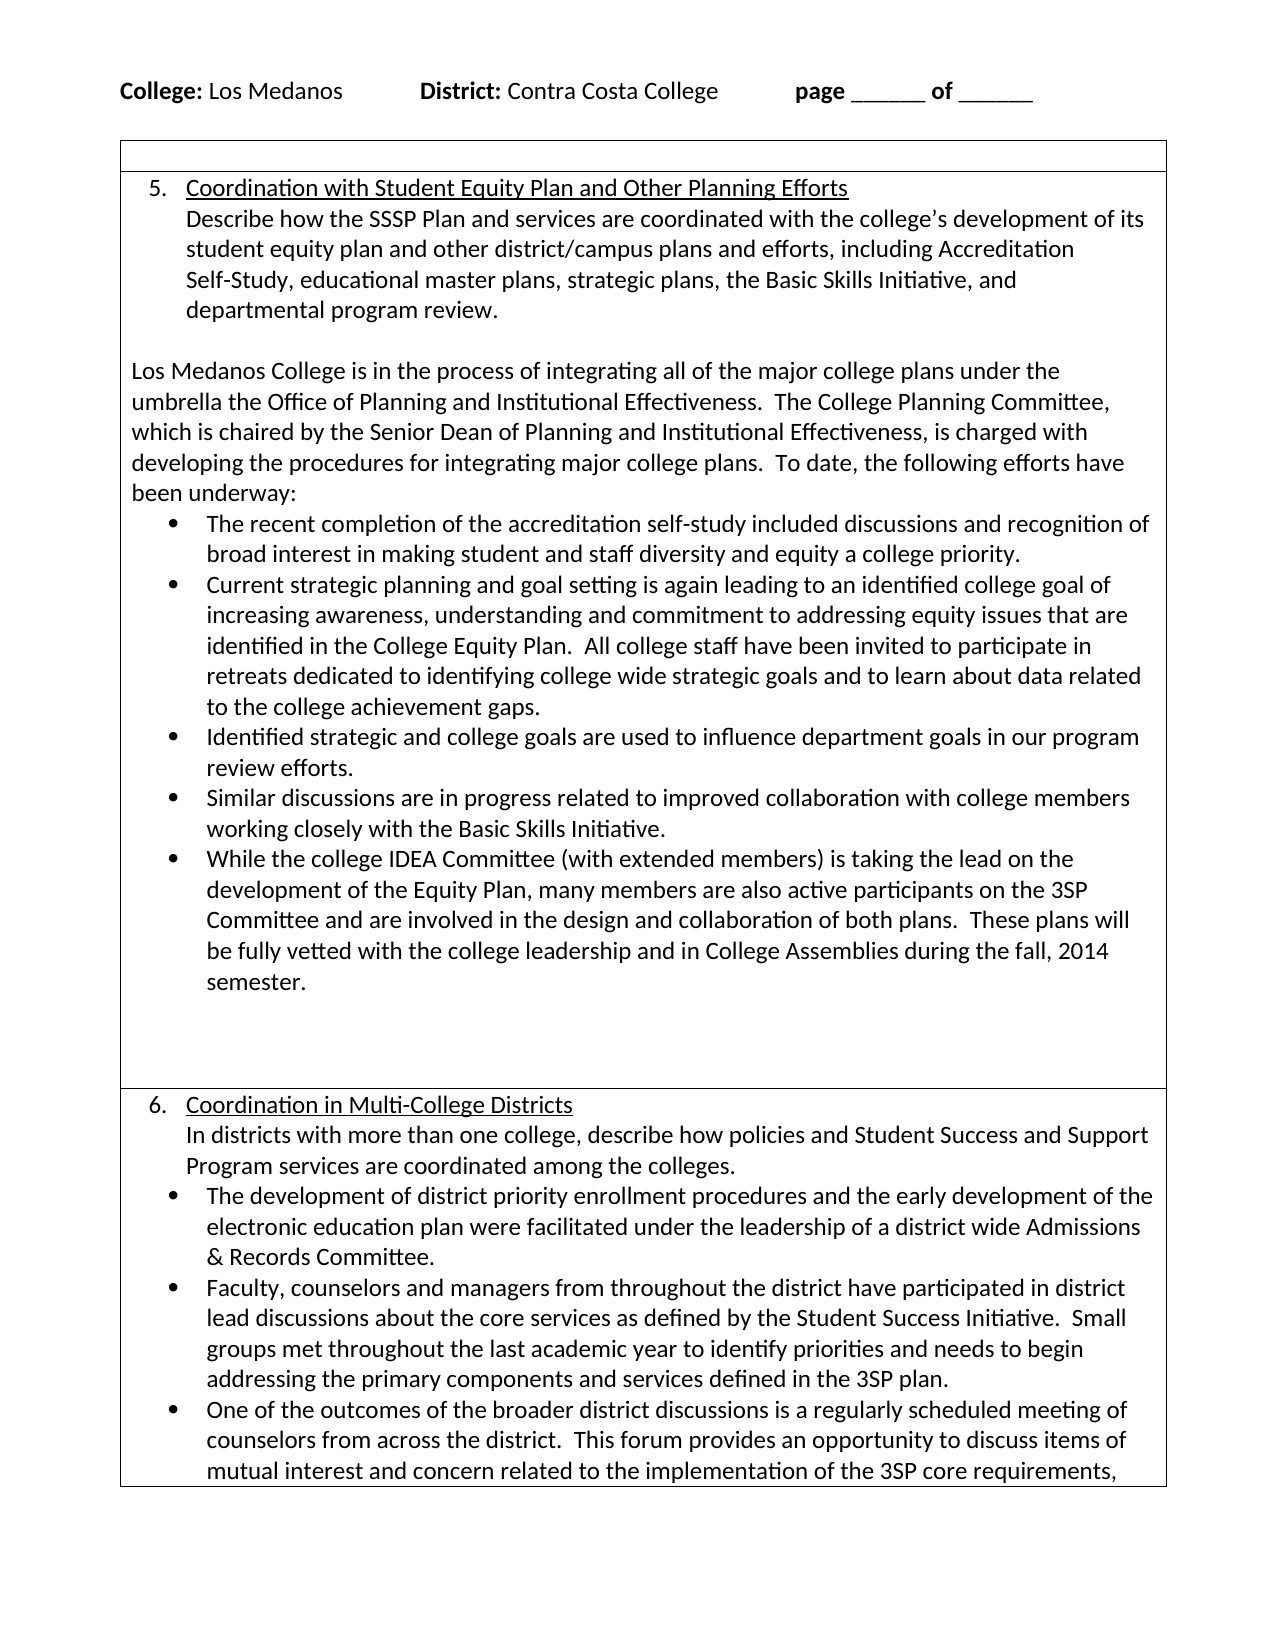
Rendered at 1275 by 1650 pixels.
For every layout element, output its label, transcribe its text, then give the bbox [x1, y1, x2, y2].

table_cell Coordination with Student Equity Plan and Other Planning Efforts Describe how the SSSP Plan and services are coordinated with the college’s development of its student equity plan and other district/campus plans and efforts, including Accreditation Self-Study, educational master plans, strategic plans, the Basic Skills Initiative, and departmental program review. Los Medanos College is in the process of integrating all of the major college plans under the umbrella the Office of Planning and Institutional Effectiveness. The College Planning Committee, which is chaired by the Senior Dean of Planning and Institutional Effectiveness, is charged with developing the procedures for integrating major college plans. To date, the following efforts have been underway: The recent completion of the accreditation self-study included discussions and recognition of broad interest in making student and staff diversity and equity a college priority. Current strategic planning and goal setting is again leading to an identified college goal of increasing awareness, understanding and commitment to addressing equity issues that are identified in the College Equity Plan. All college staff have been invited to participate in retreats dedicated to identifying college wide strategic goals and to learn about data related to the college achievement gaps. Identified strategic and college goals are used to influence department goals in our program review efforts. Similar discussions are in progress related to improved collaboration with college members working closely with the Basic Skills Initiative. While the college IDEA Committee (with extended members) is taking the lead on the development of the Equity Plan, many members are also active participants on the 3SP Committee and are involved in the design and collaboration of both plans. These plans will be fully vetted with the college leadership and in College Assemblies during the fall, 2014 semester. [121, 172, 1166, 1088]
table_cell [121, 1089, 1166, 1486]
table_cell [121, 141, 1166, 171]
